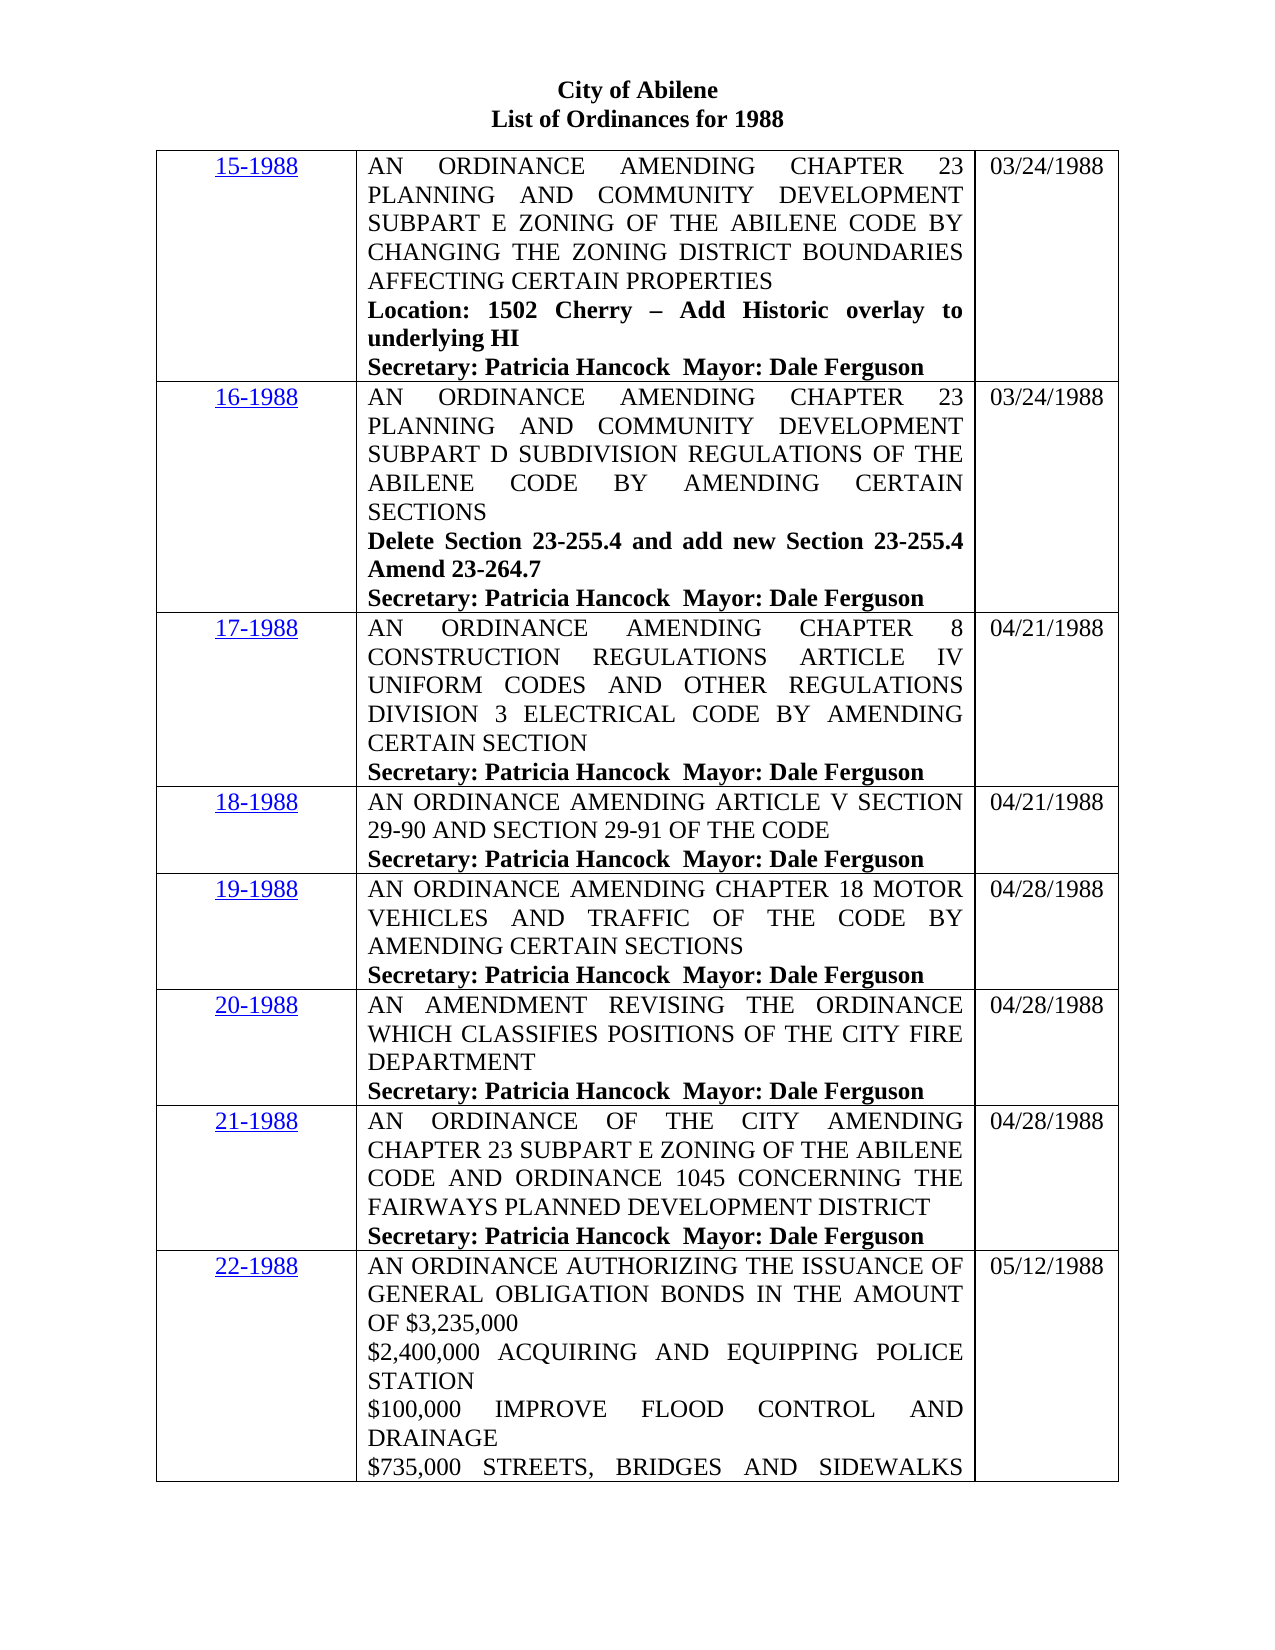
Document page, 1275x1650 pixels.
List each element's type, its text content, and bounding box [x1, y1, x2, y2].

table_cell 04/28/1988 [976, 1106, 1118, 1250]
table_cell 21-1988 [157, 1106, 356, 1250]
table_cell AN ORDINANCE AMENDING CHAPTER 23 PLANNING AND COMMUNITY DEVELOPMENT SUBPART E ZONING OF THE ABILENE CODE BY CHANGING THE ZONING DISTRICT BOUNDARIES AFFECTING CERTAIN PROPERTIES Location: 1502 Cherry – Add Historic overlay to underlying HI Secretary: Patricia Hancock Mayor: Dale Ferguson [357, 151, 974, 381]
table_cell 15-1988 [157, 151, 356, 381]
table_cell AN ORDINANCE AMENDING CHAPTER 8 CONSTRUCTION REGULATIONS ARTICLE IV UNIFORM CODES AND OTHER REGULATIONS DIVISION 3 ELECTRICAL CODE BY AMENDING CERTAIN SECTION Secretary: Patricia Hancock Mayor: Dale Ferguson [357, 613, 974, 786]
table_cell 05/12/1988 [976, 1251, 1118, 1481]
table_cell 03/24/1988 [976, 382, 1118, 612]
table_cell AN ORDINANCE AMENDING CHAPTER 18 MOTOR VEHICLES AND TRAFFIC OF THE CODE BY AMENDING CERTAIN SECTIONS Secretary: Patricia Hancock Mayor: Dale Ferguson [357, 874, 974, 989]
table_cell 20-1988 [157, 990, 356, 1105]
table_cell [357, 1251, 974, 1481]
table_cell AN AMENDMENT REVISING THE ORDINANCE WHICH CLASSIFIES POSITIONS OF THE CITY FIRE DEPARTMENT Secretary: Patricia Hancock Mayor: Dale Ferguson [357, 990, 974, 1105]
table_cell 04/21/1988 [976, 613, 1118, 786]
table_cell 04/21/1988 [976, 787, 1118, 873]
table_cell 17-1988 [157, 613, 356, 786]
table_cell 04/28/1988 [976, 990, 1118, 1105]
table_cell 19-1988 [157, 874, 356, 989]
table_cell 18-1988 [157, 787, 356, 873]
table_cell 22-1988 [157, 1251, 356, 1481]
table_cell AN ORDINANCE AMENDING ARTICLE V SECTION 29-90 AND SECTION 29-91 OF THE CODE Secretary: Patricia Hancock Mayor: Dale Ferguson [357, 787, 974, 873]
table_cell AN ORDINANCE AMENDING CHAPTER 23 PLANNING AND COMMUNITY DEVELOPMENT SUBPART D SUBDIVISION REGULATIONS OF THE ABILENE CODE BY AMENDING CERTAIN SECTIONS Delete Section 23-255.4 and add new Section 23-255.4 Amend 23-264.7 Secretary: Patricia Hancock Mayor: Dale Ferguson [357, 382, 974, 612]
table_cell 04/28/1988 [976, 874, 1118, 989]
table_cell 03/24/1988 [976, 151, 1118, 381]
table_cell 16-1988 [157, 382, 356, 612]
table_cell AN ORDINANCE OF THE CITY AMENDING CHAPTER 23 SUBPART E ZONING OF THE ABILENE CODE AND ORDINANCE 1045 CONCERNING THE FAIRWAYS PLANNED DEVELOPMENT DISTRICT Secretary: Patricia Hancock Mayor: Dale Ferguson [357, 1106, 974, 1250]
